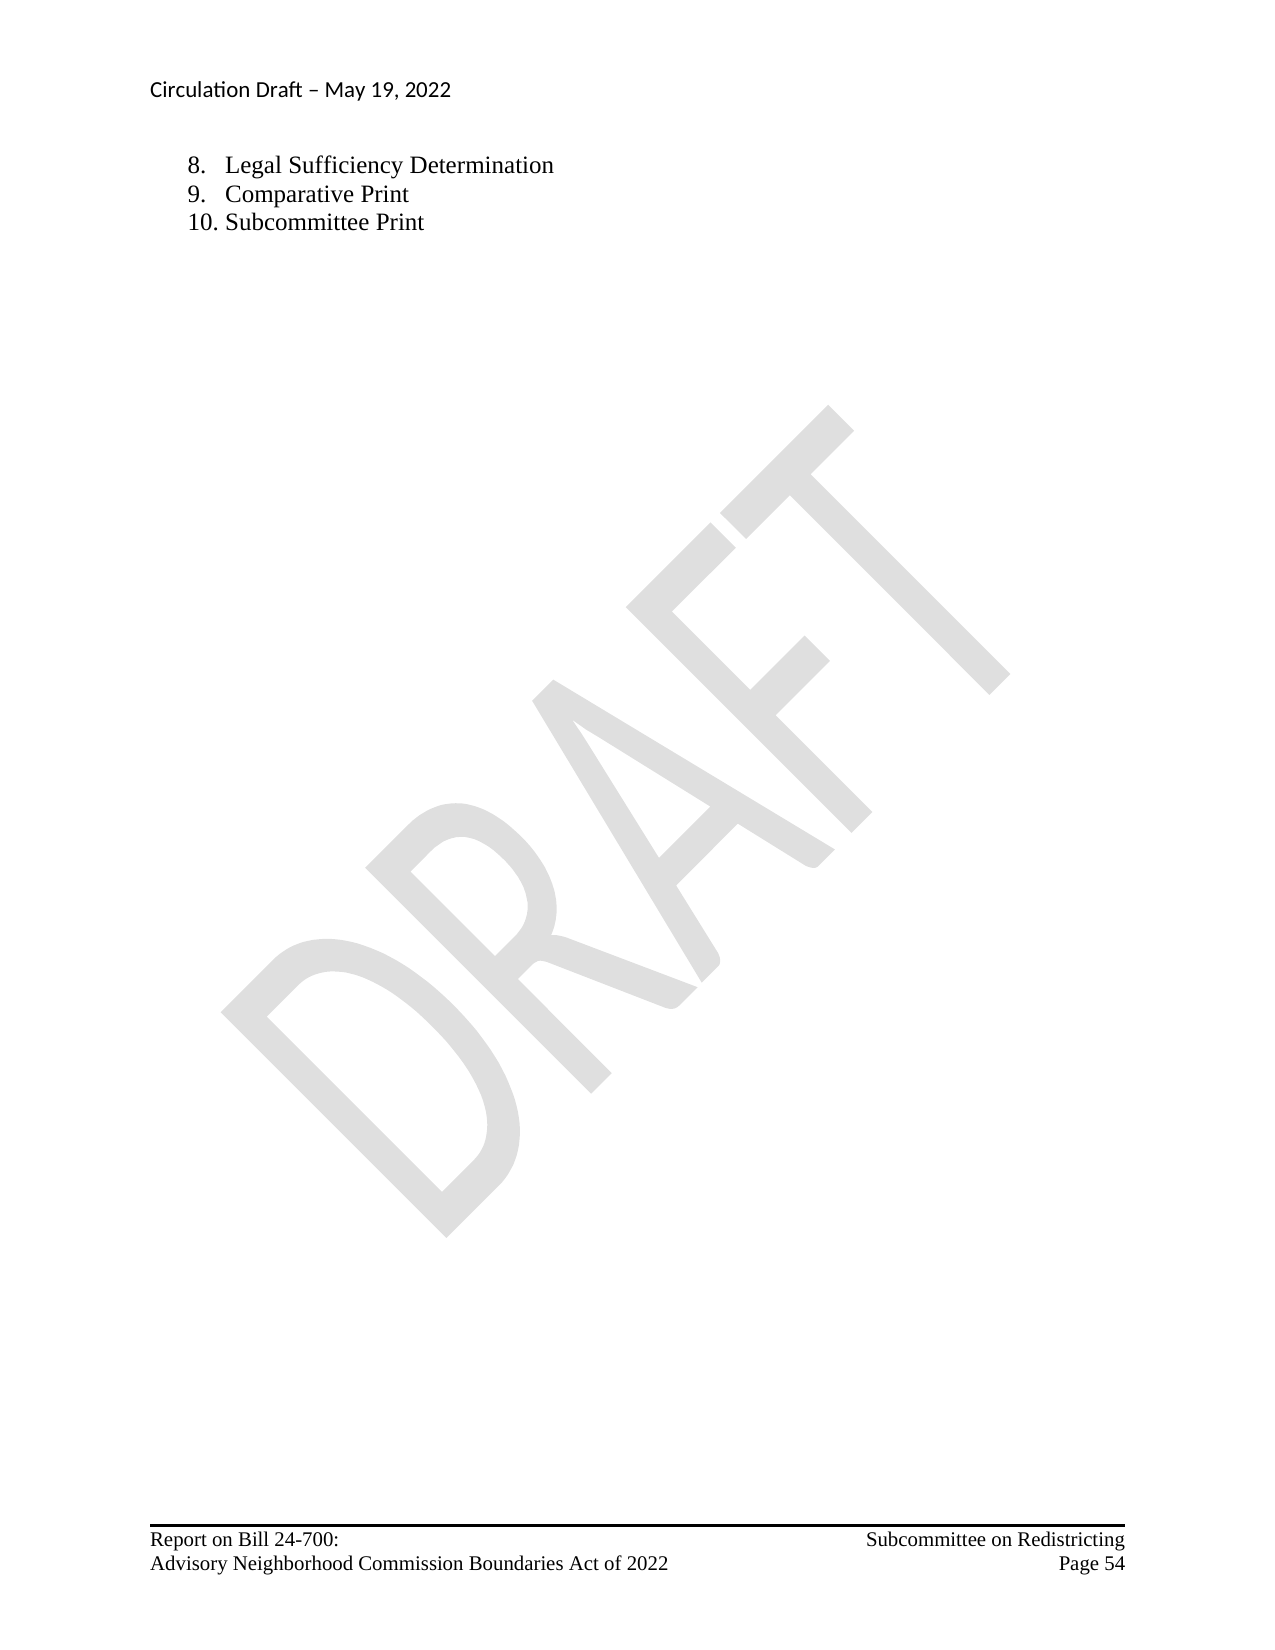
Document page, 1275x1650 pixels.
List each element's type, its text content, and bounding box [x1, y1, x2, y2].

list Subcommittee Print [187, 207, 1125, 236]
list Comparative Print [187, 179, 1125, 207]
list Legal Sufficiency Determination [187, 150, 1125, 179]
